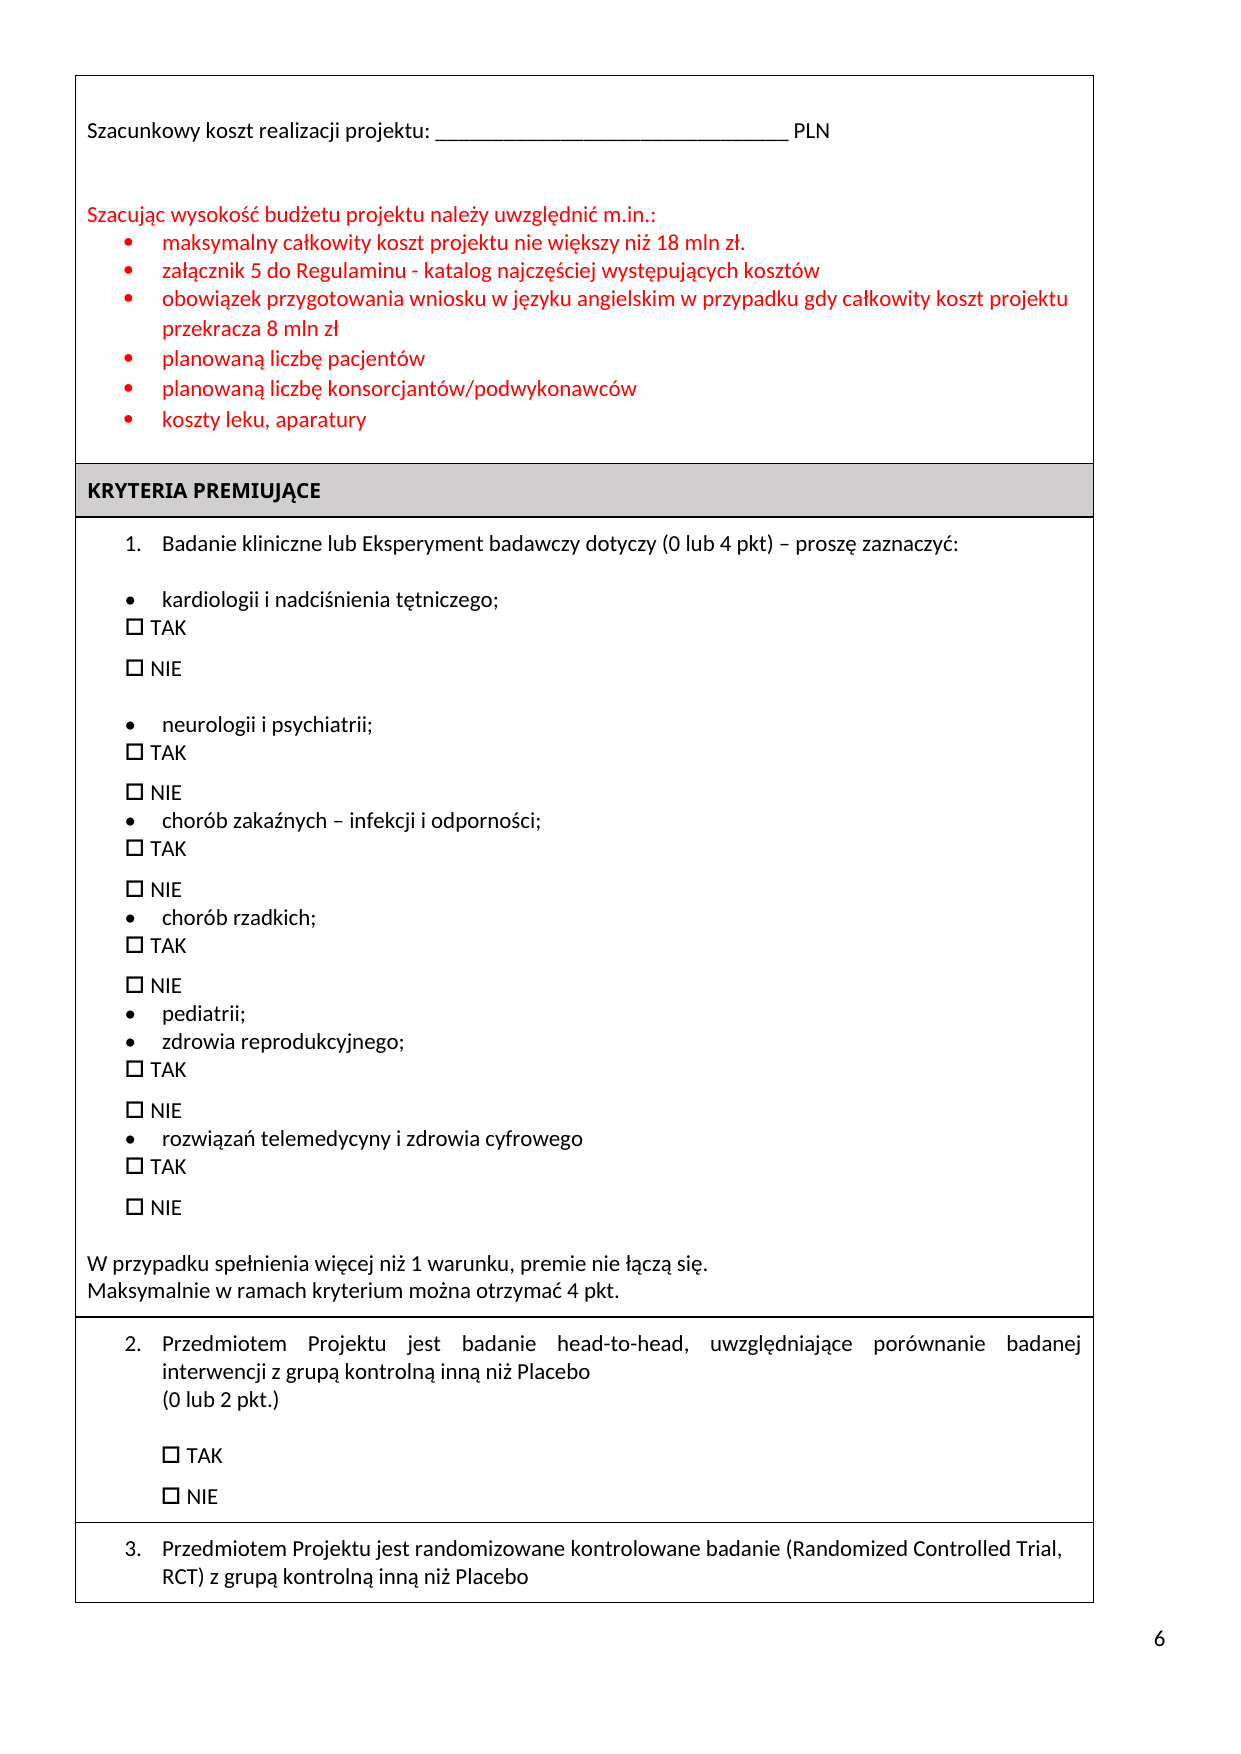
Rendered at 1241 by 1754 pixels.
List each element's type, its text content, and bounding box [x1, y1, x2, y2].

table_cell Przedmiotem Projektu jest badanie head-to-head, uwzględniające porównanie badanej interwencji z grupą kontrolną inną niż Placebo (0 lub 2 pkt.) TAK NIE [76, 1318, 1093, 1522]
table_cell Szacunkowy koszt realizacji projektu: _______________________________ PLN Szacując wysokość budżetu projektu należy uwzględnić m.in.: maksymalny całkowity koszt projektu nie większy niż 18 mln zł. załącznik 5 do Regulaminu - katalog najczęściej występujących kosztów obowiązek przygotowania wniosku w języku angielskim w przypadku gdy całkowity koszt projektu przekracza 8 mln zł planowaną liczbę pacjentów planowaną liczbę konsorcjantów/podwykonawców koszty leku, aparatury [76, 76, 1093, 463]
table_cell KRYTERIA PREMIUJĄCE [76, 464, 1093, 516]
table_cell Badanie kliniczne lub Eksperyment badawczy dotyczy (0 lub 4 pkt) – proszę zaznaczyć: kardiologii i nadciśnienia tętniczego; TAK NIE neurologii i psychiatrii; TAK NIE chorób zakaźnych – infekcji i odporności; TAK NIE chorób rzadkich; TAK NIE pediatrii; zdrowia reprodukcyjnego; TAK NIE rozwiązań telemedycyny i zdrowia cyfrowego TAK NIE W przypadku spełnienia więcej niż 1 warunku, premie nie łączą się. Maksymalnie w ramach kryterium można otrzymać 4 pkt. [76, 518, 1093, 1316]
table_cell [76, 1523, 1093, 1602]
